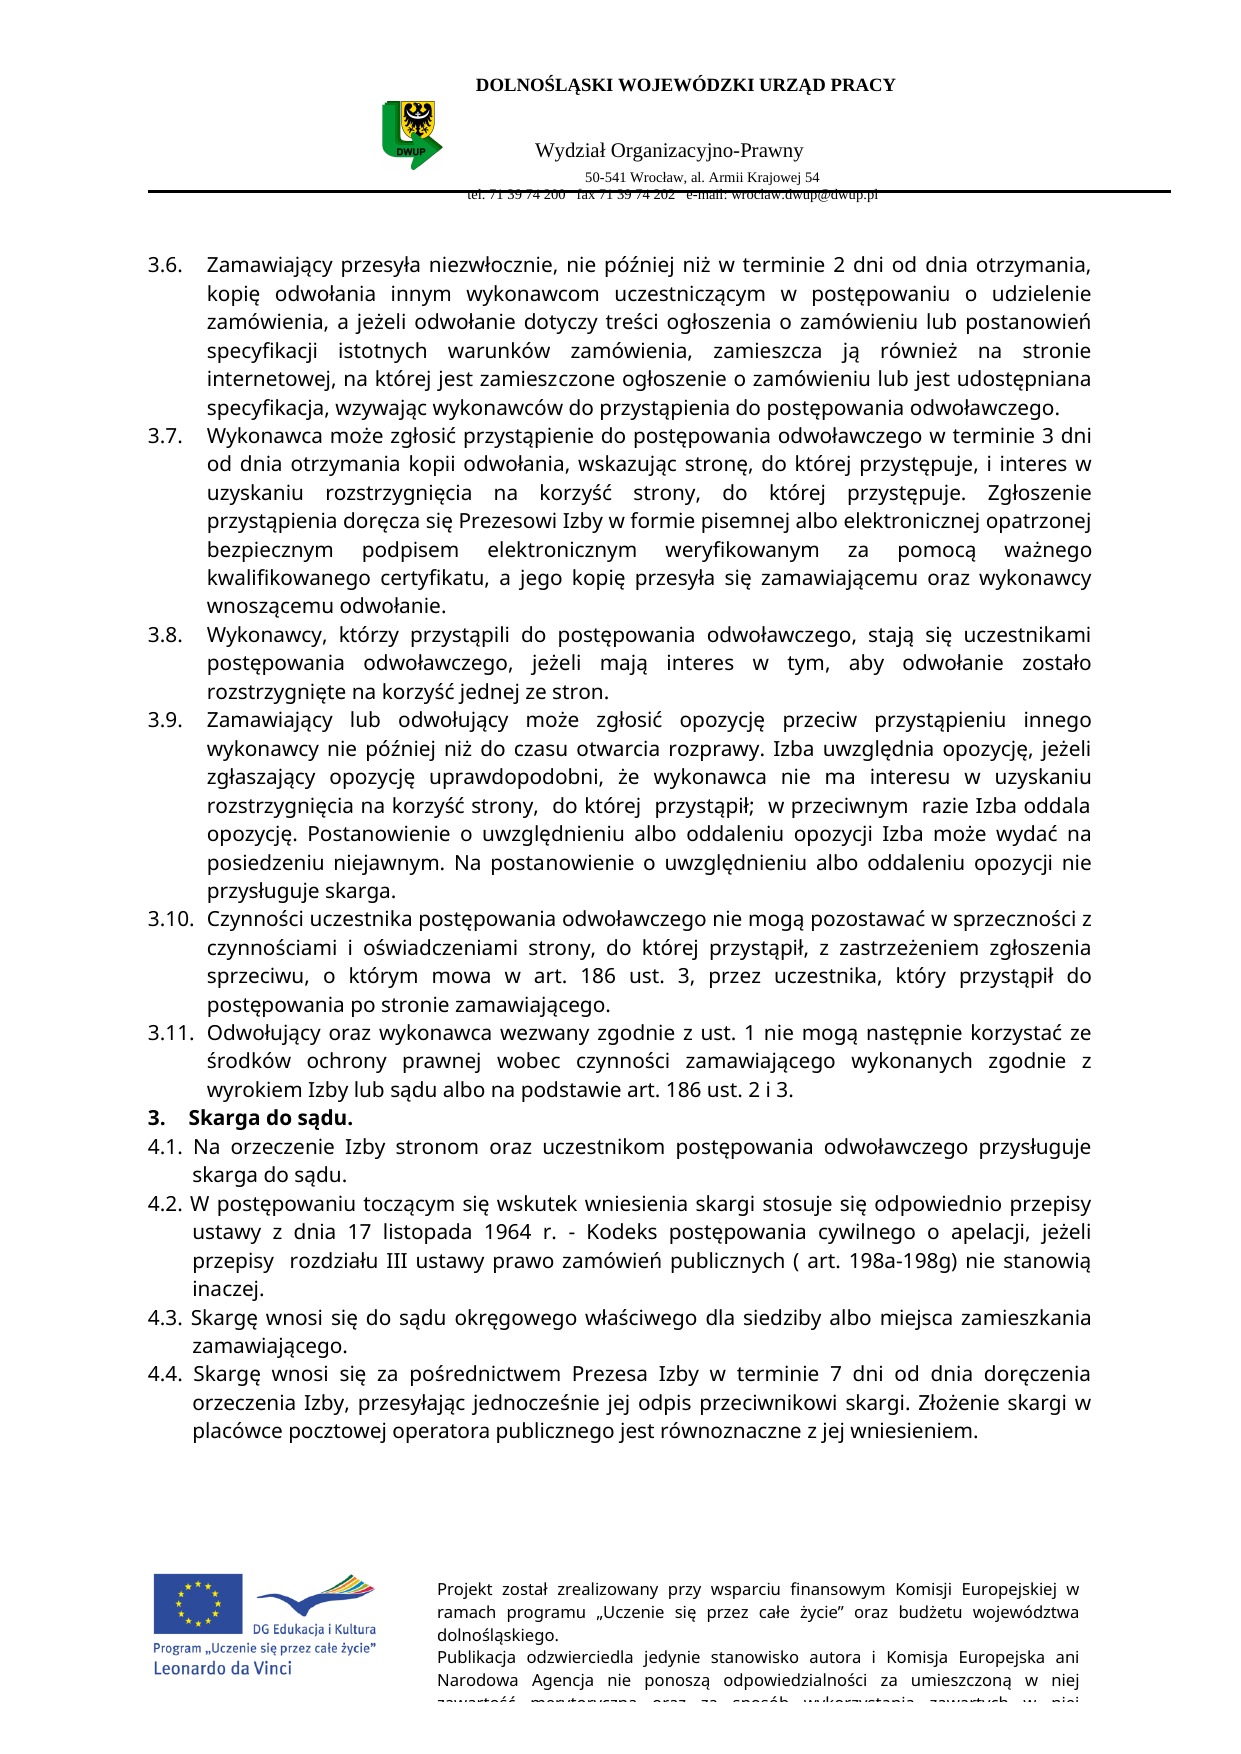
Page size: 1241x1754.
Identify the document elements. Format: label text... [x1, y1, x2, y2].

list Zamawiający przesyła niezwłocznie, nie później niż w terminie 2 dni od dnia otrzymania, kopię odwołania innym wykonawcom uczestniczącym w postępowaniu o udzielenie zamówienia, a jeżeli odwołanie dotyczy treści ogłoszenia o zamówieniu lub postanowień specyfikacji istotnych warunków zamówienia, zamieszcza ją również na stronie internetowej, na której jest zamieszczone ogłoszenie o zamówieniu lub jest udostępniana specyfikacja, wzywając wykonawców do przystąpienia do postępowania odwoławczego. [148, 250, 1093, 421]
list Wykonawcy, którzy przystąpili do postępowania odwoławczego, stają się uczestnikami postępowania odwoławczego, jeżeli mają interes w tym, aby odwołanie zostało rozstrzygnięte na korzyść jednej ze stron. [148, 620, 1093, 705]
list Zamawiający lub odwołujący może zgłosić opozycję przeciw przystąpieniu innego wykonawcy nie później niż do czasu otwarcia rozprawy. Izba uwzględnia opozycję, jeżeli zgłaszający opozycję uprawdopodobni, że wykonawca nie ma interesu w uzyskaniu rozstrzygnięcia na korzyść strony, do której przystąpił; w przeciwnym razie Izba oddala opozycję. Postanowienie o uwzględnieniu albo oddaleniu opozycji Izba może wydać na posiedzeniu niejawnym. Na postanowienie o uwzględnieniu albo oddaleniu opozycji nie przysługuje skarga. [148, 705, 1093, 904]
list Odwołujący oraz wykonawca wezwany zgodnie z ust. 1 nie mogą następnie korzystać ze środków ochrony prawnej wobec czynności zamawiającego wykonanych zgodnie z wyrokiem Izby lub sądu albo na podstawie art. 186 ust. 2 i 3. [148, 1018, 1093, 1103]
text 4.4. Skargę wnosi się za pośrednictwem Prezesa Izby w terminie 7 dni od dnia doręczenia orzeczenia Izby, przesyłając jednocześnie jej odpis przeciwnikowi skargi. Złożenie skargi w placówce pocztowej operatora publicznego jest równoznaczne z jej wniesieniem. [148, 1359, 1093, 1445]
picture [147, 1567, 382, 1681]
list Czynności uczestnika postępowania odwoławczego nie mogą pozostawać w sprzeczności z czynnościami i oświadczeniami strony, do której przystąpił, z zastrzeżeniem zgłoszenia sprzeciwu, o którym mowa w art. 186 ust. 3, przez uczestnika, który przystąpił do postępowania po stronie zamawiającego. [148, 904, 1093, 1018]
list Skarga do sądu. [148, 1103, 1093, 1132]
list Wykonawca może zgłosić przystąpienie do postępowania odwoławczego w terminie 3 dni od dnia otrzymania kopii odwołania, wskazując stronę, do której przystępuje, i interes w uzyskaniu rozstrzygnięcia na korzyść strony, do której przystępuje. Zgłoszenie przystąpienia doręcza się Prezesowi Izby w formie pisemnej albo elektronicznej opatrzonej bezpiecznym podpisem elektronicznym weryfikowanym za pomocą ważnego kwalifikowanego certyfikatu, a jego kopię przesyła się zamawiającemu oraz wykonawcy wnoszącemu odwołanie. [148, 421, 1093, 620]
picture [382, 101, 443, 170]
text 4.3. Skargę wnosi się do sądu okręgowego właściwego dla siedziby albo miejsca zamieszkania zamawiającego. [148, 1303, 1093, 1359]
text 4.2. W postępowaniu toczącym się wskutek wniesienia skargi stosuje się odpowiednio przepisy ustawy z dnia 17 listopada 1964 r. - Kodeks postępowania cywilnego o apelacji, jeżeli przepisy rozdziału III ustawy prawo zamówień publicznych ( art. 198a-198g) nie stanowią inaczej. [148, 1189, 1093, 1303]
text 4.1. Na orzeczenie Izby stronom oraz uczestnikom postępowania odwoławczego przysługuje skarga do sądu. [148, 1132, 1093, 1189]
